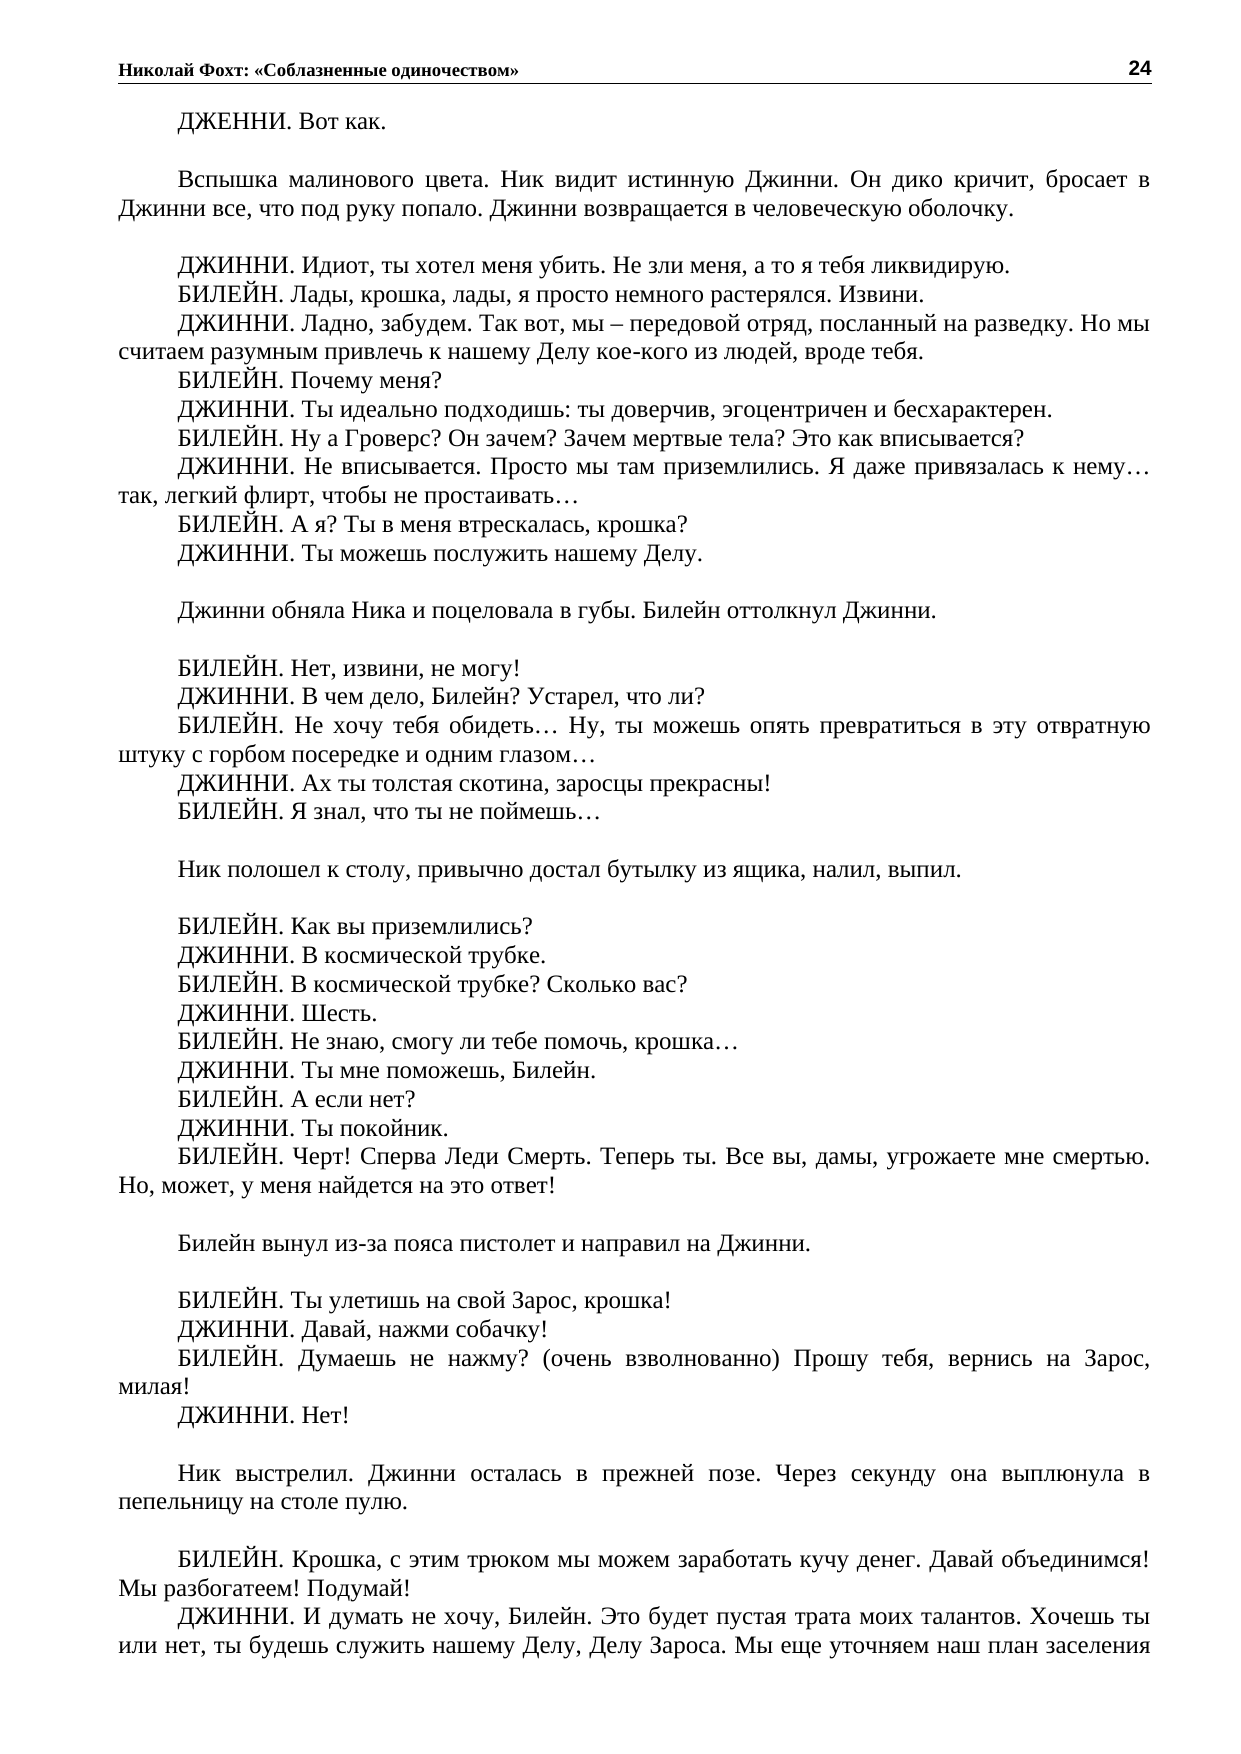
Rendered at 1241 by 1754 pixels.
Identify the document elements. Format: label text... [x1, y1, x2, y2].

text БИЛЕЙН. Я знал, что ты не поймешь… [118, 796, 1152, 825]
text БИЛЕЙН. Ты улетишь на свой Зарос, крошка! [118, 1285, 1152, 1314]
text ДЖИННИ. Нет! [118, 1400, 1152, 1429]
text БИЛЕЙН. А если нет? [118, 1084, 1152, 1113]
text БИЛЕЙН. Почему меня? [118, 365, 1152, 394]
text ДЖИННИ. Давай, нажми собачку! [118, 1314, 1152, 1343]
text Вспышка малинового цвета. Ник видит истинную Джинни. Он дико кричит, бросает в Джинни все, что под руку попало. Джинни возвращается в человеческую оболочку. [118, 164, 1152, 221]
text БИЛЕЙН. Ну а Гроверс? Он зачем? Зачем мертвые тела? Это как вписывается? [118, 423, 1152, 451]
text БИЛЕЙН. Крошка, с этим трюком мы можем заработать кучу денег. Давай объединимся! Мы разбогатеем! Подумай! [118, 1544, 1152, 1601]
text Ник выстрелил. Джинни осталась в прежней позе. Через секунду она выплюнула в пепельницу на столе пулю. [118, 1458, 1152, 1515]
text БИЛЕЙН. Не знаю, смогу ли тебе помочь, крошка… [118, 1026, 1152, 1055]
text БИЛЕЙН. Не хочу тебя обидеть… Ну, ты можешь опять превратиться в эту отвратную штуку с горбом посередке и одним глазом… [118, 710, 1152, 768]
text ДЖИННИ. Ах ты толстая скотина, заросцы прекрасны! [118, 768, 1152, 796]
text БИЛЕЙН. Как вы приземлились? [118, 911, 1152, 940]
text ДЖИННИ. Идиот, ты хотел меня убить. Не зли меня, а то я тебя ликвидирую. [118, 250, 1152, 279]
text БИЛЕЙН. Нет, извини, не могу! [118, 653, 1152, 681]
text ДЖЕННИ. Вот как. [118, 106, 1152, 135]
text ДЖИННИ. В космической трубке. [118, 940, 1152, 969]
text Ник полошел к столу, привычно достал бутылку из ящика, налил, выпил. [118, 854, 1152, 883]
text БИЛЕЙН. А я? Ты в меня втрескалась, крошка? [118, 509, 1152, 538]
text БИЛЕЙН. В космической трубке? Сколько вас? [118, 969, 1152, 998]
text Джинни обняла Ника и поцеловала в губы. Билейн оттолкнул Джинни. [118, 595, 1152, 624]
text ДЖИННИ. Ты мне поможешь, Билейн. [118, 1055, 1152, 1084]
text ДЖИННИ. Ладно, забудем. Так вот, мы – передовой отряд, посланный на разведку. Но мы считаем разумным привлечь к нашему Делу кое-кого из людей, вроде тебя. [118, 308, 1152, 365]
text ДЖИННИ. Ты можешь послужить нашему Делу. [118, 538, 1152, 566]
text ДЖИННИ. Ты идеально подходишь: ты доверчив, эгоцентричен и бесхарактерен. [118, 394, 1152, 423]
text БИЛЕЙН. Думаешь не нажму? (очень взволнованно) Прошу тебя, вернись на Зарос, милая! [118, 1343, 1152, 1400]
text Билейн вынул из-за пояса пистолет и направил на Джинни. [118, 1228, 1152, 1256]
text ДЖИННИ. В чем дело, Билейн? Устарел, что ли? [118, 681, 1152, 710]
text ДЖИННИ. Ты покойник. [118, 1113, 1152, 1141]
text ДЖИННИ. Шесть. [118, 998, 1152, 1026]
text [118, 1601, 1152, 1659]
text БИЛЕЙН. Лады, крошка, лады, я просто немного растерялся. Извини. [118, 279, 1152, 308]
text БИЛЕЙН. Черт! Сперва Леди Смерть. Теперь ты. Все вы, дамы, угрожаете мне смертью. Но, может, у меня найдется на это ответ! [118, 1141, 1152, 1199]
text ДЖИННИ. Не вписывается. Просто мы там приземлились. Я даже привязалась к нему… так, легкий флирт, чтобы не простаивать… [118, 451, 1152, 509]
